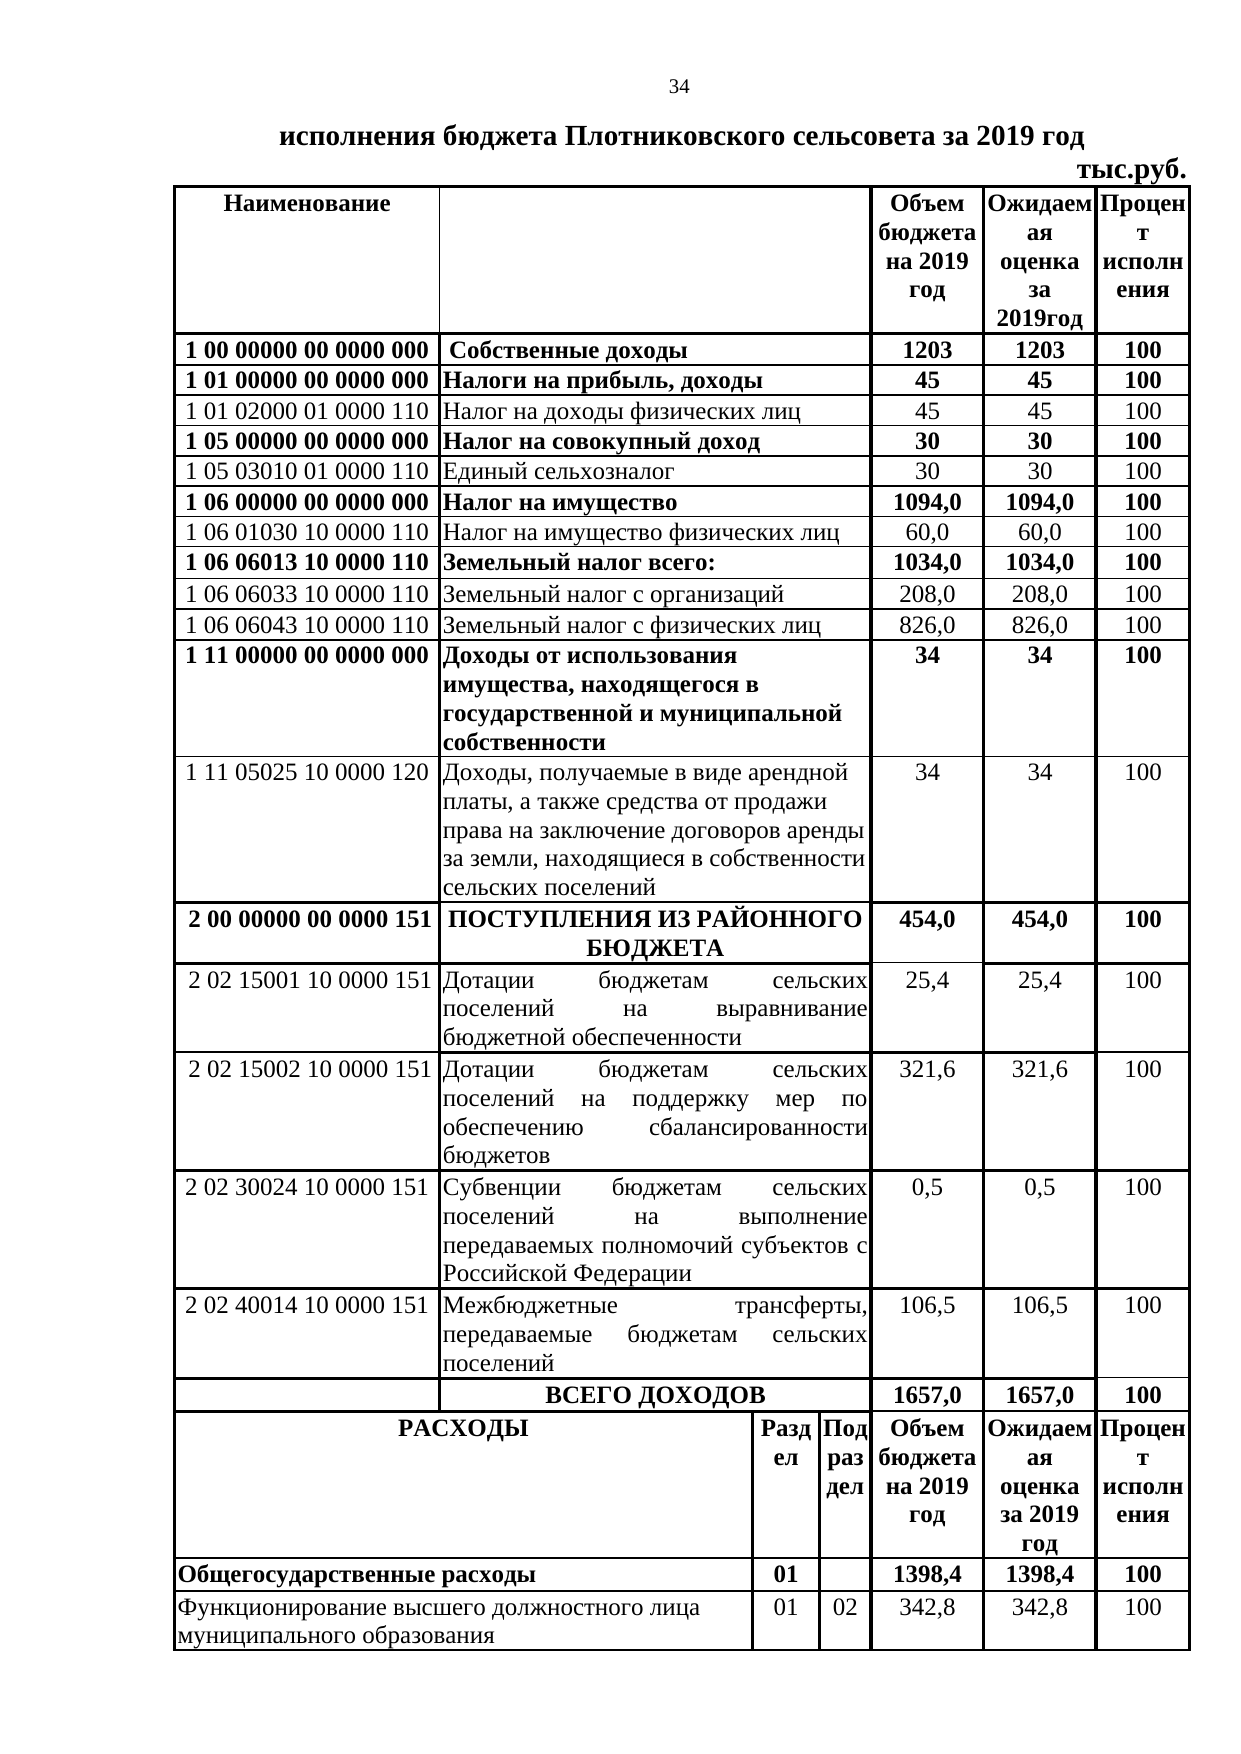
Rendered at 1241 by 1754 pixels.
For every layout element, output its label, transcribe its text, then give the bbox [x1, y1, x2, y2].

table_cell Ожидаемая оценка за 2019 год [985, 1412, 1094, 1557]
table_cell 454,0 [985, 904, 1094, 962]
table_cell 30 [873, 457, 982, 485]
table_cell 208,0 [873, 579, 982, 608]
table_cell Межбюджетные трансферты, передаваемые бюджетам сельских поселений [441, 1290, 869, 1377]
table_cell Процент исполнения [1098, 188, 1188, 332]
table_cell 1657,0 [985, 1380, 1094, 1410]
table_cell Процент исполнения [1098, 1412, 1188, 1557]
table_cell 2 00 00000 00 0000 151 [176, 904, 438, 962]
table_cell 100 [1098, 610, 1188, 639]
table_cell Доходы от использования имущества, находящегося в государственной и муниципальной собственности [441, 641, 869, 756]
table_cell 321,6 [985, 1054, 1094, 1169]
table_cell 45 [873, 366, 982, 394]
table_cell РАСХОДЫ [176, 1413, 751, 1557]
table_cell Земельный налог всего: [441, 547, 869, 578]
table_cell 1 11 00000 00 0000 000 [176, 641, 438, 756]
table_cell [176, 1380, 438, 1410]
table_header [174, 118, 1190, 152]
table_cell Земельный налог с организаций [441, 579, 869, 608]
table_cell 100 [1098, 396, 1188, 424]
table_cell 34 [985, 641, 1094, 756]
table_cell Объем бюджета на 2019 год [873, 188, 982, 332]
table_cell 34 [985, 757, 1094, 901]
table_cell 02 [821, 1592, 869, 1649]
table_cell 100 [1098, 547, 1188, 578]
table_cell 100 [1098, 1172, 1188, 1287]
table_cell 1 06 01030 10 0000 110 [176, 517, 438, 546]
table_cell Доходы, получаемые в виде арендной платы, а также средства от продажи права на заключение договоров аренды за земли, находящиеся в собственности сельских поселений [441, 757, 869, 901]
table_cell 1398,4 [873, 1559, 982, 1590]
table_cell 34 [873, 641, 982, 756]
table_cell Дотации бюджетам сельских поселений на поддержку мер по обеспечению сбалансированности бюджетов [441, 1054, 869, 1169]
table_cell 1034,0 [985, 547, 1094, 578]
table_cell 1 11 05025 10 0000 120 [176, 757, 438, 901]
table_cell 100 [1098, 335, 1188, 364]
table_cell 0,5 [985, 1172, 1094, 1287]
table_cell Подраздел [821, 1413, 869, 1557]
table_cell 1 01 00000 00 0000 000 [176, 366, 438, 394]
table_cell 1 06 06033 10 0000 110 [176, 579, 438, 608]
table_cell 30 [985, 426, 1094, 455]
table_cell 100 [1098, 487, 1188, 516]
table_cell Дотации бюджетам сельских поселений на выравнивание бюджетной обеспеченности [441, 965, 869, 1051]
table_cell 106,5 [873, 1290, 982, 1377]
table_cell 342,8 [873, 1592, 982, 1649]
table_cell 100 [1098, 641, 1188, 756]
table_cell 100 [1098, 1053, 1188, 1169]
table_cell 826,0 [985, 610, 1094, 639]
table_cell 01 [754, 1592, 818, 1649]
table_cell 1 01 02000 01 0000 110 [176, 396, 438, 424]
table_cell 60,0 [985, 517, 1094, 546]
table_cell Наименование [176, 188, 439, 332]
table_cell 1 00 00000 00 0000 000 [176, 335, 438, 364]
table_cell 34 [873, 757, 982, 901]
table_cell тыс.руб. [174, 152, 1190, 185]
table_cell Субвенции бюджетам сельских поселений на выполнение передаваемых полномочий субъектов с Российской Федерации [441, 1172, 869, 1287]
table_cell 100 [1098, 457, 1188, 485]
table_cell 25,4 [985, 965, 1094, 1051]
table_cell 100 [1098, 579, 1188, 608]
table_cell Налог на доходы физических лиц [441, 396, 869, 424]
table_cell 2 02 30024 10 0000 151 [176, 1172, 438, 1287]
table_cell 1034,0 [873, 547, 982, 578]
table_cell 454,0 [873, 904, 982, 962]
table_cell Функционирование высшего должностного лица муниципального образования [176, 1592, 751, 1649]
table_cell 208,0 [985, 579, 1094, 608]
table_cell 45 [985, 396, 1094, 424]
table_cell 1 06 06043 10 0000 110 [176, 610, 438, 639]
table_cell 826,0 [873, 610, 982, 639]
table_cell ПОСТУПЛЕНИЯ ИЗ РАЙОННОГО БЮДЖЕТА [441, 903, 869, 962]
table_cell Раздел [754, 1413, 818, 1557]
table_cell 1 05 03010 01 0000 110 [176, 457, 438, 485]
table_cell Ожидаемая оценка за 2019год [985, 188, 1094, 332]
table_cell 100 [1098, 366, 1188, 394]
table_cell 01 [754, 1559, 818, 1590]
table_cell 1203 [873, 335, 982, 364]
table_cell 100 [1098, 965, 1188, 1051]
table_cell 106,5 [985, 1290, 1094, 1377]
table_cell Налог на совокупный доход [441, 426, 869, 455]
table_cell Собственные доходы [441, 335, 869, 364]
table_cell 100 [1098, 1378, 1188, 1410]
table_cell 100 [1098, 426, 1188, 455]
table_cell 321,6 [873, 1054, 982, 1169]
table_cell [821, 1559, 869, 1590]
table_cell 1 05 00000 00 0000 000 [176, 426, 438, 455]
table_cell ВСЕГО ДОХОДОВ [441, 1380, 869, 1410]
table_cell 1 06 06013 10 0000 110 [176, 547, 438, 578]
table_cell 100 [1098, 1592, 1188, 1649]
table_cell 60,0 [873, 517, 982, 546]
table_cell Объем бюджета на 2019 год [873, 1412, 982, 1557]
table_cell 30 [873, 426, 982, 455]
table_cell 100 [1098, 904, 1188, 962]
table_cell 1203 [985, 335, 1094, 364]
table_cell Общегосударственные расходы [176, 1559, 751, 1590]
table_cell 100 [1098, 1559, 1188, 1590]
table_cell 1 06 00000 00 0000 000 [176, 487, 438, 516]
table_cell 342,8 [985, 1592, 1094, 1649]
table_cell 100 [1098, 757, 1188, 901]
table_cell 30 [985, 457, 1094, 485]
table_cell 2 02 40014 10 0000 151 [176, 1290, 438, 1377]
table_cell Налог на имущество [441, 487, 869, 516]
table_cell 45 [985, 366, 1094, 394]
table_cell Налоги на прибыль, доходы [441, 366, 869, 394]
table_cell 0,5 [873, 1172, 982, 1287]
table_cell 25,4 [873, 963, 982, 1051]
table_cell 1094,0 [873, 487, 982, 516]
table_cell 1094,0 [985, 487, 1094, 516]
table_cell 2 02 15001 10 0000 151 [176, 965, 438, 1051]
table_cell 45 [873, 396, 982, 424]
table_cell 2 02 15002 10 0000 151 [176, 1053, 438, 1169]
table_cell [440, 188, 869, 332]
table_cell Земельный налог с физических лиц [441, 610, 869, 639]
table_cell 1657,0 [873, 1380, 982, 1410]
table_cell 1398,4 [985, 1559, 1094, 1590]
table_cell Единый сельхозналог [441, 457, 869, 485]
table_cell 100 [1098, 1290, 1188, 1377]
table_cell Налог на имущество физических лиц [441, 517, 869, 546]
table_cell 100 [1098, 517, 1188, 546]
